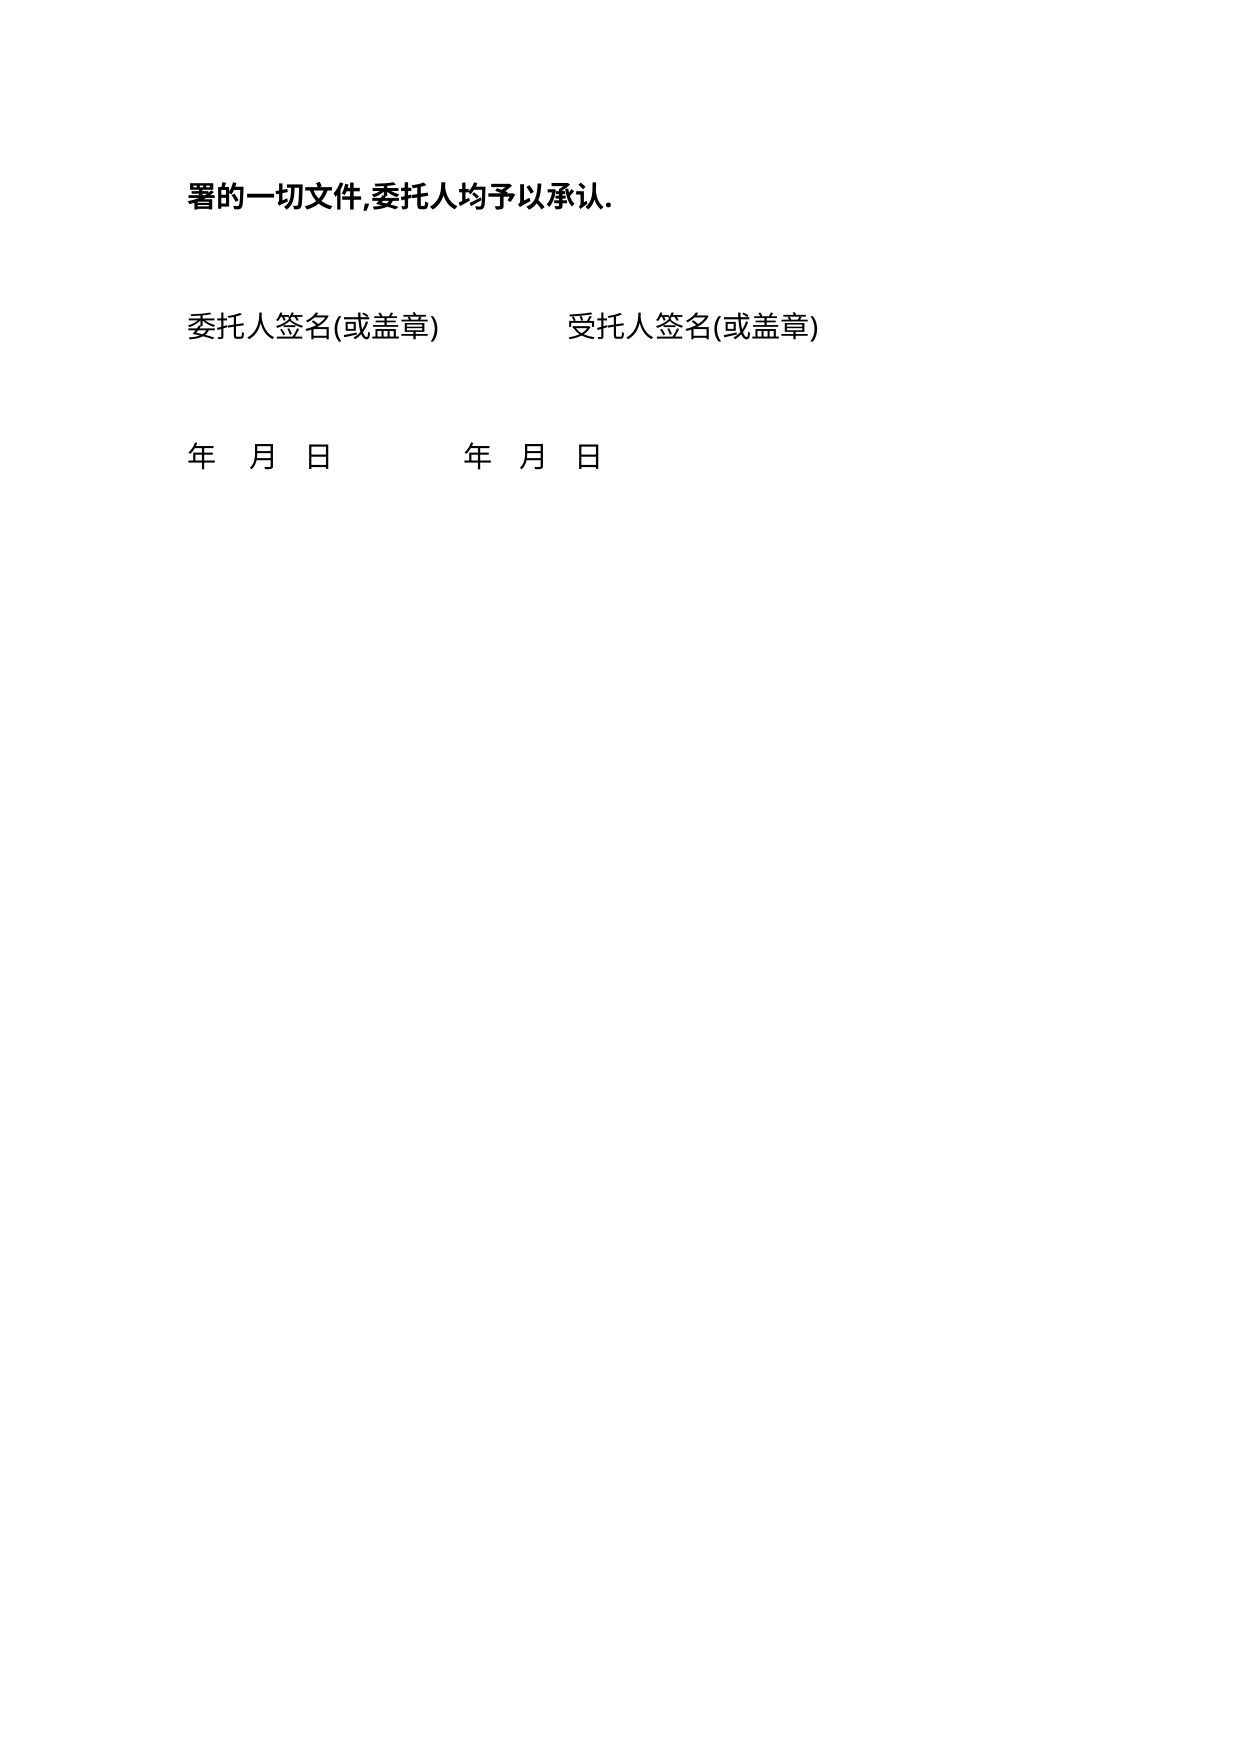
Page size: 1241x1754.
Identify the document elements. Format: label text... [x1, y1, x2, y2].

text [187, 162, 1053, 227]
text 委托人签名(或盖章) 受托人签名(或盖章) [187, 292, 1053, 357]
text 年 月 日 年 月 日 [187, 422, 1053, 487]
